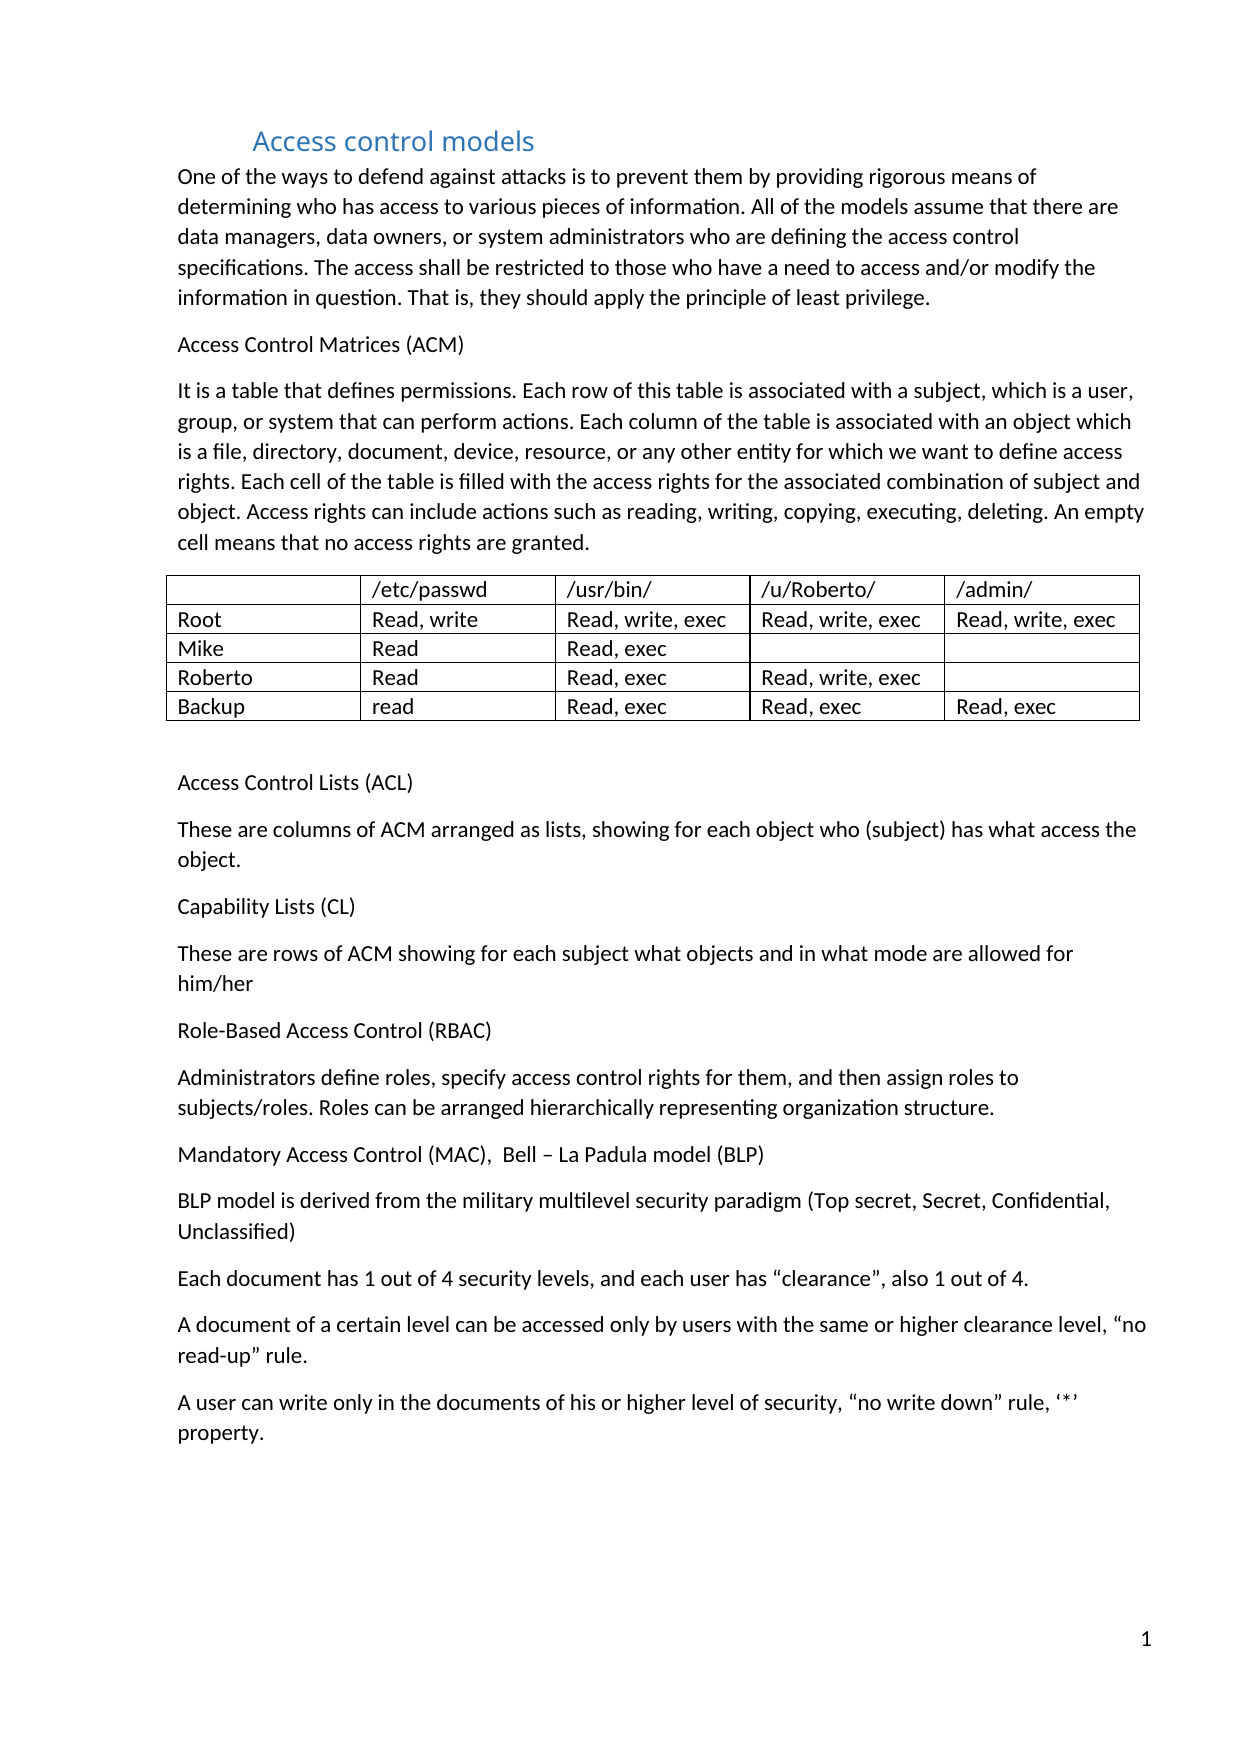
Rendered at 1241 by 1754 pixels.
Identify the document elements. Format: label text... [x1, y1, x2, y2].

text A user can write only in the documents of his or higher level of security, “no write down” rule, ‘*’ property. [177, 1388, 1152, 1446]
table_cell Read [361, 634, 555, 662]
text Role-Based Access Control (RBAC) [177, 1016, 1152, 1044]
table_header /etc/passwd [361, 576, 555, 604]
table_cell Read, exec [751, 692, 944, 720]
table_cell Read, write, exec [556, 605, 749, 633]
table_cell Backup [167, 692, 360, 720]
table_cell read [361, 692, 555, 720]
text One of the ways to defend against attacks is to prevent them by providing rigorous means of determining who has access to various pieces of information. All of the models assume that there are data managers, data owners, or system administrators who are defining the access control specifications. The access shall be restricted to those who have a need to access and/or modify the information in question. That is, they should apply the principle of least privilege. [177, 162, 1152, 311]
text These are rows of ACM showing for each subject what objects and in what mode are allowed for him/her [177, 939, 1152, 997]
table_cell Root [167, 605, 360, 633]
text Mandatory Access Control (MAC), Bell – La Padula model (BLP) [177, 1140, 1152, 1168]
table_header /usr/bin/ [556, 576, 749, 604]
table_cell Read [361, 663, 555, 691]
text A document of a certain level can be accessed only by users with the same or higher clearance level, “no read-up” rule. [177, 1311, 1152, 1369]
table_cell Read, exec [945, 692, 1139, 720]
table_cell Read, exec [556, 692, 749, 720]
text Each document has 1 out of 4 security levels, and each user has “clearance”, also 1 out of 4. [177, 1264, 1152, 1292]
text Capability Lists (CL) [177, 892, 1152, 920]
table_cell Read, exec [556, 663, 749, 691]
table_cell [945, 634, 1139, 662]
table_cell Read, exec [556, 634, 749, 662]
table_cell [945, 663, 1139, 691]
table_cell Read, write, exec [945, 605, 1139, 633]
text It is a table that defines permissions. Each row of this table is associated with a subject, which is a user, group, or system that can perform actions. Each column of the table is associated with an object which is a file, directory, document, device, resource, or any other entity for which we want to define access rights. Each cell of the table is filled with the access rights for the associated combination of subject and object. Access rights can include actions such as reading, writing, copying, executing, deleting. An empty cell means that no access rights are granted. [177, 377, 1152, 556]
text BLP model is derived from the military multilevel security paradigm (Top secret, Secret, Confidential, Unclassified) [177, 1187, 1152, 1245]
subtitle Access control models [252, 122, 1152, 159]
table_header /u/Roberto/ [751, 576, 944, 604]
table_cell Read, write, exec [751, 605, 944, 633]
table_header [167, 576, 360, 604]
table_cell Mike [167, 634, 360, 662]
text Administrators define roles, specify access control rights for them, and then assign roles to subjects/roles. Roles can be arranged hierarchically representing organization structure. [177, 1063, 1152, 1121]
table_cell [751, 634, 944, 662]
table_cell Read, write, exec [751, 663, 944, 691]
text These are columns of ACM arranged as lists, showing for each object who (subject) has what access the object. [177, 815, 1152, 873]
table_cell Roberto [167, 663, 360, 691]
table_header /admin/ [945, 576, 1139, 604]
text Access Control Matrices (ACM) [177, 330, 1152, 358]
text Access Control Lists (ACL) [177, 768, 1152, 796]
table_cell Read, write [361, 605, 555, 633]
